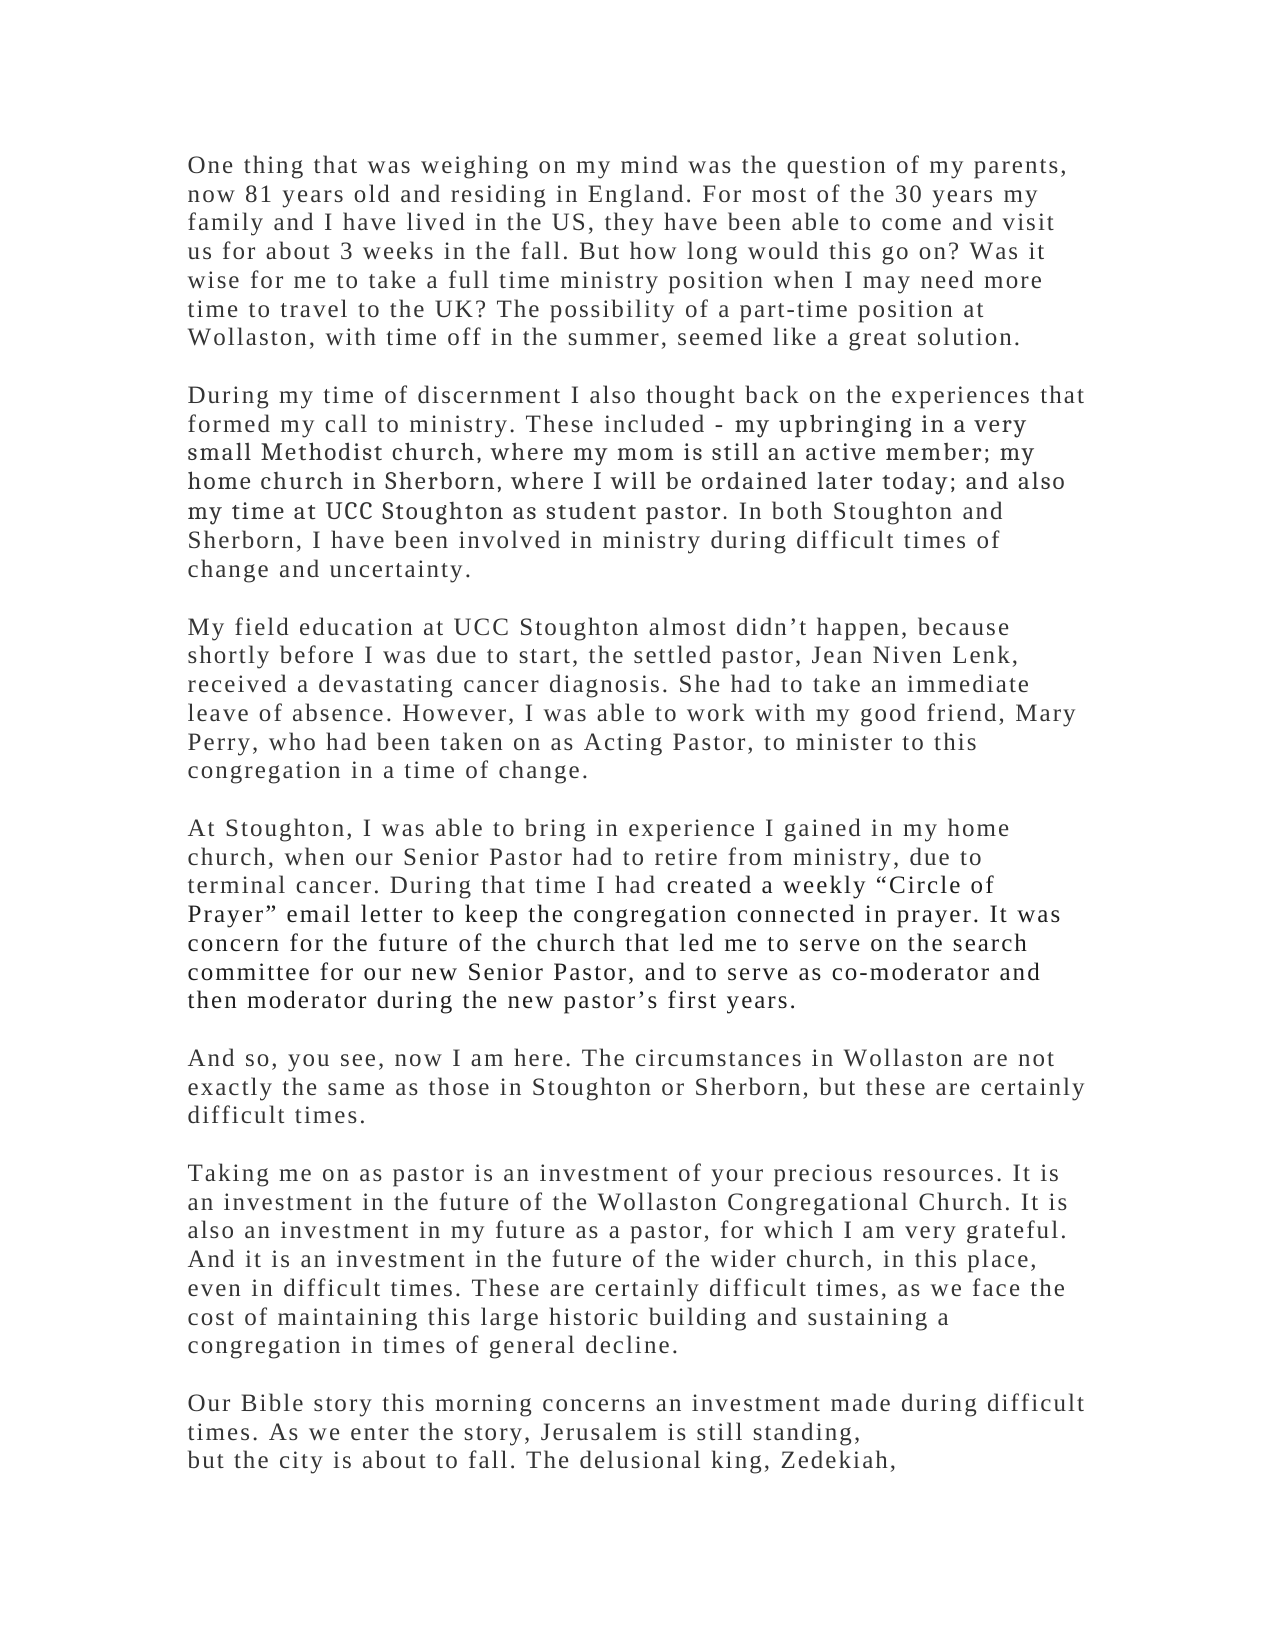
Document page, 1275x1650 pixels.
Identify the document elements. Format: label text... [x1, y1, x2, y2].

text During my time of discernment I also thought back on the experiences that formed my call to ministry. These included - my upbringing in a very small Methodist church, where my mom is still an active member; my home church in Sherborn, where I will be ordained later today; and also my time at UCC Stoughton as student pastor. In both Stoughton and Sherborn, I have been involved in ministry during difficult times of change and uncertainty. [187, 380, 1087, 583]
text but the city is about to fall. The delusional king, Zedekiah, [187, 1445, 1087, 1474]
text Our Bible story this morning concerns an investment made during difficult times. As we enter the story, Jerusalem is still standing, [187, 1388, 1087, 1445]
text One thing that was weighing on my mind was the question of my parents, now 81 years old and residing in England. For most of the 30 years my [187, 150, 1087, 207]
text And so, you see, now I am here. The circumstances in Wollaston are not exactly the same as those in Stoughton or Sherborn, but these are certainly difficult times. [187, 1043, 1087, 1129]
text Taking me on as pastor is an investment of your precious resources. It is an investment in the future of the Wollaston Congregational Church. It is also an investment in my future as a pastor, for which I am very grateful. And it is an investment in the future of the wider church, in this place, even in difficult times. These are certainly difficult times, as we face the cost of maintaining this large historic building and sustaining a congregation in times of general decline. [187, 1158, 1087, 1359]
text family and I have lived in the US, they have been able to come and visit us for about 3 weeks in the fall. But how long would this go on? Was it wise for me to take a full time ministry position when I may need more time to travel to the UK? The possibility of a part-time position at Wollaston, with time off in the summer, seemed like a great solution. [187, 207, 1087, 351]
text At Stoughton, I was able to bring in experience I gained in my home church, when our Senior Pastor had to retire from ministry, due to terminal cancer. During that time I had created a weekly “Circle of Prayer” email letter to keep the congregation connected in prayer. It was concern for the future of the church that led me to serve on the search committee for our new Senior Pastor, and to serve as co-moderator and then moderator during the new pastor’s first years. [187, 813, 1087, 1014]
text My field education at UCC Stoughton almost didn’t happen, because shortly before I was due to start, the settled pastor, Jean Niven Lenk, received a devastating cancer diagnosis. She had to take an immediate leave of absence. However, I was able to work with my good friend, Mary Perry, who had been taken on as Acting Pastor, to minister to this congregation in a time of change. [187, 612, 1087, 784]
